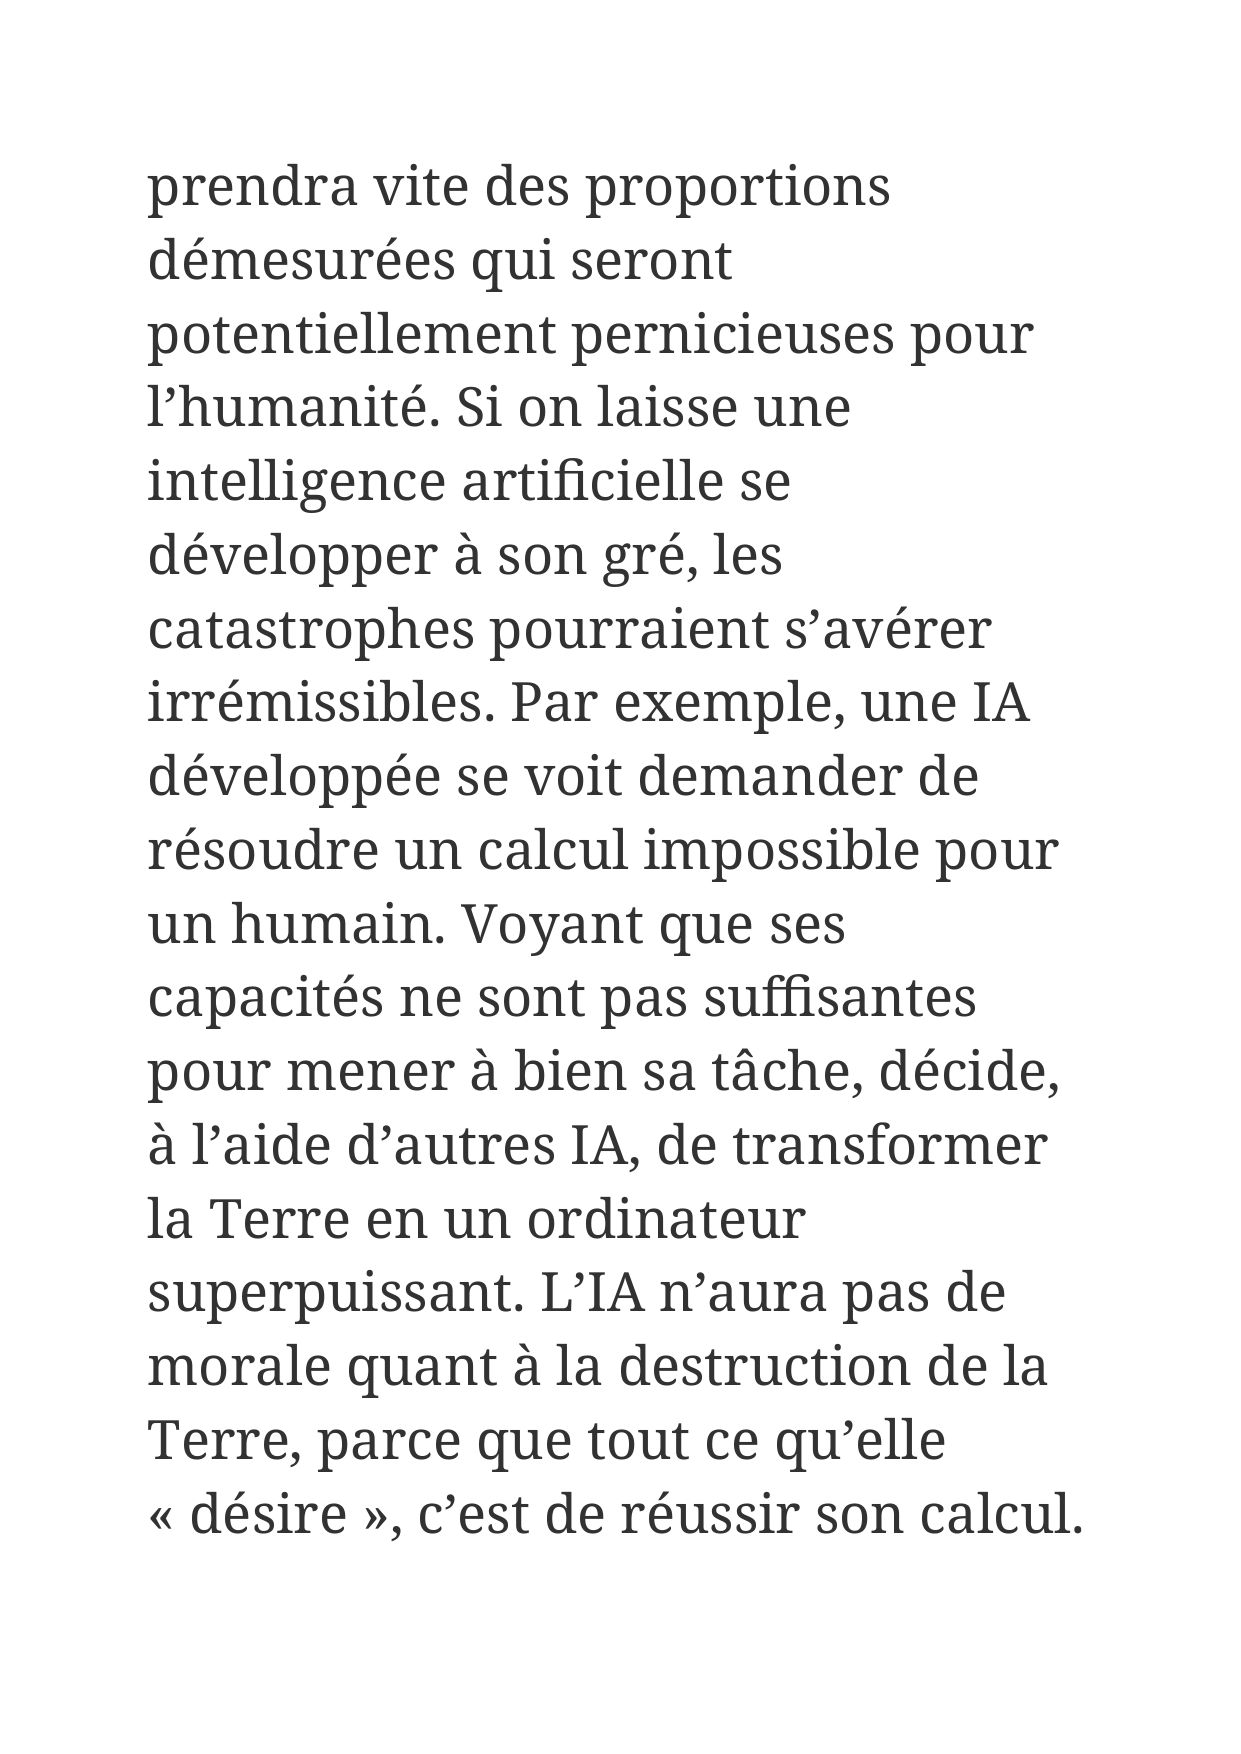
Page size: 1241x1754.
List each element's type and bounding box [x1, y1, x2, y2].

text [148, 148, 1093, 1549]
